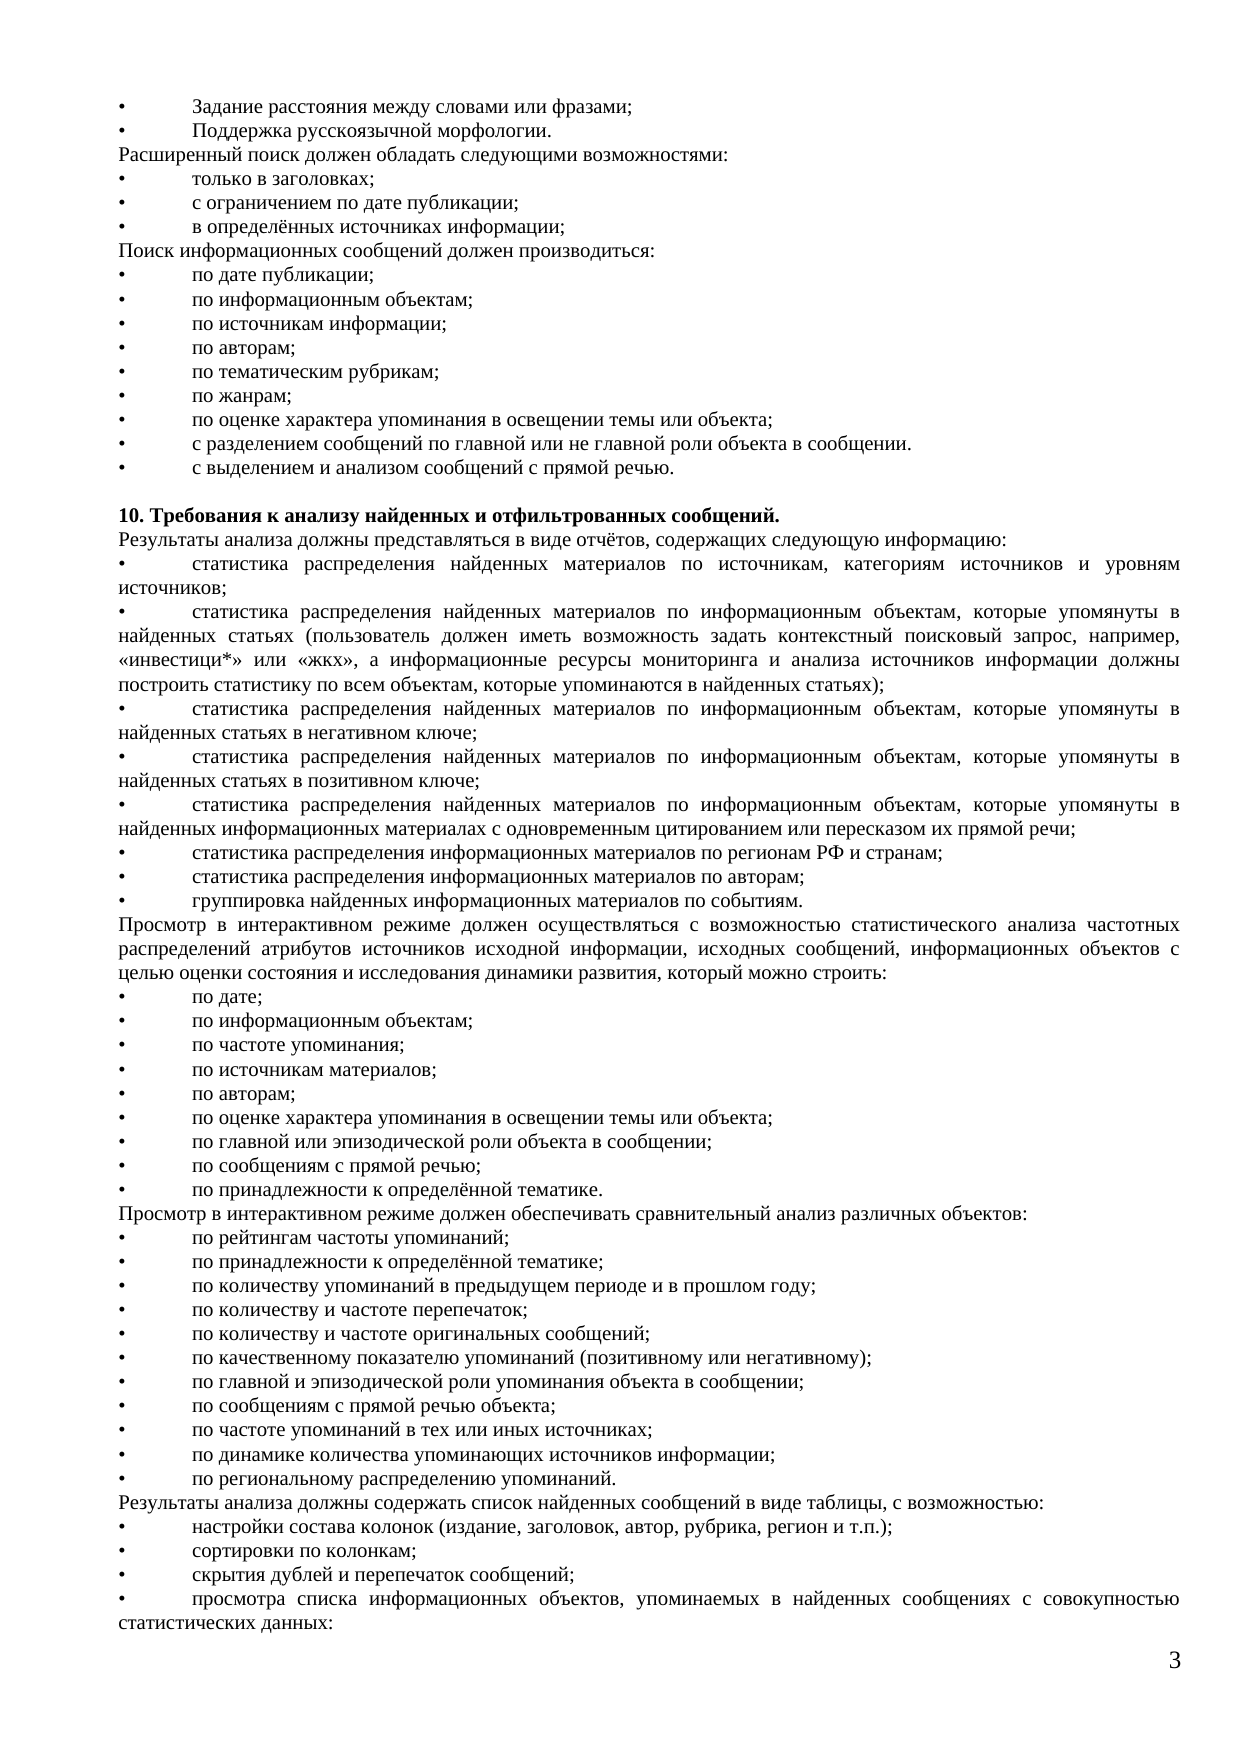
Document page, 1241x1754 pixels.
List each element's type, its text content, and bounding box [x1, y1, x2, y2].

text • по количеству и частоте перепечаток; [118, 1297, 1181, 1321]
text • статистика распределения найденных материалов по информационным объектам, которые упомянуты в найденных статьях в позитивном ключе; [118, 744, 1181, 792]
text • по принадлежности к определённой тематике; [118, 1249, 1181, 1273]
text • по дате; [118, 984, 1181, 1008]
text • по принадлежности к определённой тематике. [118, 1177, 1181, 1201]
text • по оценке характера упоминания в освещении темы или объекта; [118, 1104, 1181, 1129]
text • сортировки по колонкам; [118, 1538, 1181, 1562]
text • по источникам материалов; [118, 1056, 1181, 1081]
text • по жанрам; [118, 383, 1181, 407]
text • по динамике количества упоминающих источников информации; [118, 1441, 1181, 1466]
text • статистика распределения найденных материалов по источникам, категориям источников и уровням источников; [118, 551, 1181, 599]
text • статистика распределения найденных материалов по информационным объектам, которые упомянуты в найденных статьях в негативном ключе; [118, 696, 1181, 744]
text • по качественному показателю упоминаний (позитивному или негативному); [118, 1345, 1181, 1369]
text Просмотр в интерактивном режиме должен осуществляться с возможностью статистического анализа частотных распределений атрибутов источников исходной информации, исходных сообщений, информационных объектов с целью оценки состояния и исследования динамики развития, который можно строить: [118, 912, 1181, 984]
text • по главной и эпизодической роли упоминания объекта в сообщении; [118, 1369, 1181, 1393]
text • по сообщениям с прямой речью объекта; [118, 1393, 1181, 1417]
text • по авторам; [118, 334, 1181, 359]
text • с разделением сообщений по главной или не главной роли объекта в сообщении. [118, 431, 1181, 455]
text • по главной или эпизодической роли объекта в сообщении; [118, 1129, 1181, 1153]
text • статистика распределения найденных материалов по информационным объектам, которые упомянуты в найденных информационных материалах с одновременным цитированием или пересказом их прямой речи; [118, 792, 1181, 840]
text • настройки состава колонок (издание, заголовок, автор, рубрика, регион и т.п.); [118, 1514, 1181, 1538]
text Расширенный поиск должен обладать следующими возможностями: [118, 142, 1181, 166]
text • скрытия дублей и перепечаток сообщений; [118, 1562, 1181, 1586]
text • группировка найденных информационных материалов по событиям. [118, 888, 1181, 912]
text • статистика распределения информационных материалов по авторам; [118, 864, 1181, 888]
text • Поддержка русскоязычной морфологии. [118, 118, 1181, 142]
text • просмотра списка информационных объектов, упоминаемых в найденных сообщениях с совокупностью статистических данных: [118, 1586, 1181, 1634]
text • по количеству и частоте оригинальных сообщений; [118, 1321, 1181, 1345]
text • по сообщениям с прямой речью; [118, 1153, 1181, 1177]
text Поиск информационных сообщений должен производиться: [118, 238, 1181, 262]
text Результаты анализа должны представляться в виде отчётов, содержащих следующую информацию: [118, 527, 1181, 551]
text • по тематическим рубрикам; [118, 359, 1181, 383]
text • по информационным объектам; [118, 286, 1181, 311]
text • по источникам информации; [118, 311, 1181, 334]
text • по рейтингам частоты упоминаний; [118, 1225, 1181, 1249]
text • по количеству упоминаний в предыдущем периоде и в прошлом году; [118, 1273, 1181, 1297]
text • с выделением и анализом сообщений с прямой речью. [118, 455, 1181, 479]
text • с ограничением по дате публикации; [118, 190, 1181, 214]
text • по оценке характера упоминания в освещении темы или объекта; [118, 407, 1181, 431]
text 10. Требования к анализу найденных и отфильтрованных сообщений. [118, 503, 1181, 527]
text • по дате публикации; [118, 262, 1181, 286]
text • Задание расстояния между словами или фразами; [118, 94, 1181, 118]
text • по частоте упоминания; [118, 1032, 1181, 1056]
text • статистика распределения информационных материалов по регионам РФ и странам; [118, 840, 1181, 864]
text • только в заголовках; [118, 166, 1181, 190]
text • по региональному распределению упоминаний. [118, 1466, 1181, 1489]
text • статистика распределения найденных материалов по информационным объектам, которые упомянуты в найденных статьях (пользователь должен иметь возможность задать контекстный поисковый запрос, например, «инвестици*» или «жкх», а информационные ресурсы мониторинга и анализа источников информации должны построить статистику по всем объектам, которые упоминаются в найденных статьях); [118, 599, 1181, 696]
text • по авторам; [118, 1081, 1181, 1104]
text Результаты анализа должны содержать список найденных сообщений в виде таблицы, с возможностью: [118, 1489, 1181, 1514]
text • в определённых источниках информации; [118, 214, 1181, 238]
text • по информационным объектам; [118, 1008, 1181, 1032]
text Просмотр в интерактивном режиме должен обеспечивать сравнительный анализ различных объектов: [118, 1201, 1181, 1225]
text • по частоте упоминаний в тех или иных источниках; [118, 1417, 1181, 1441]
